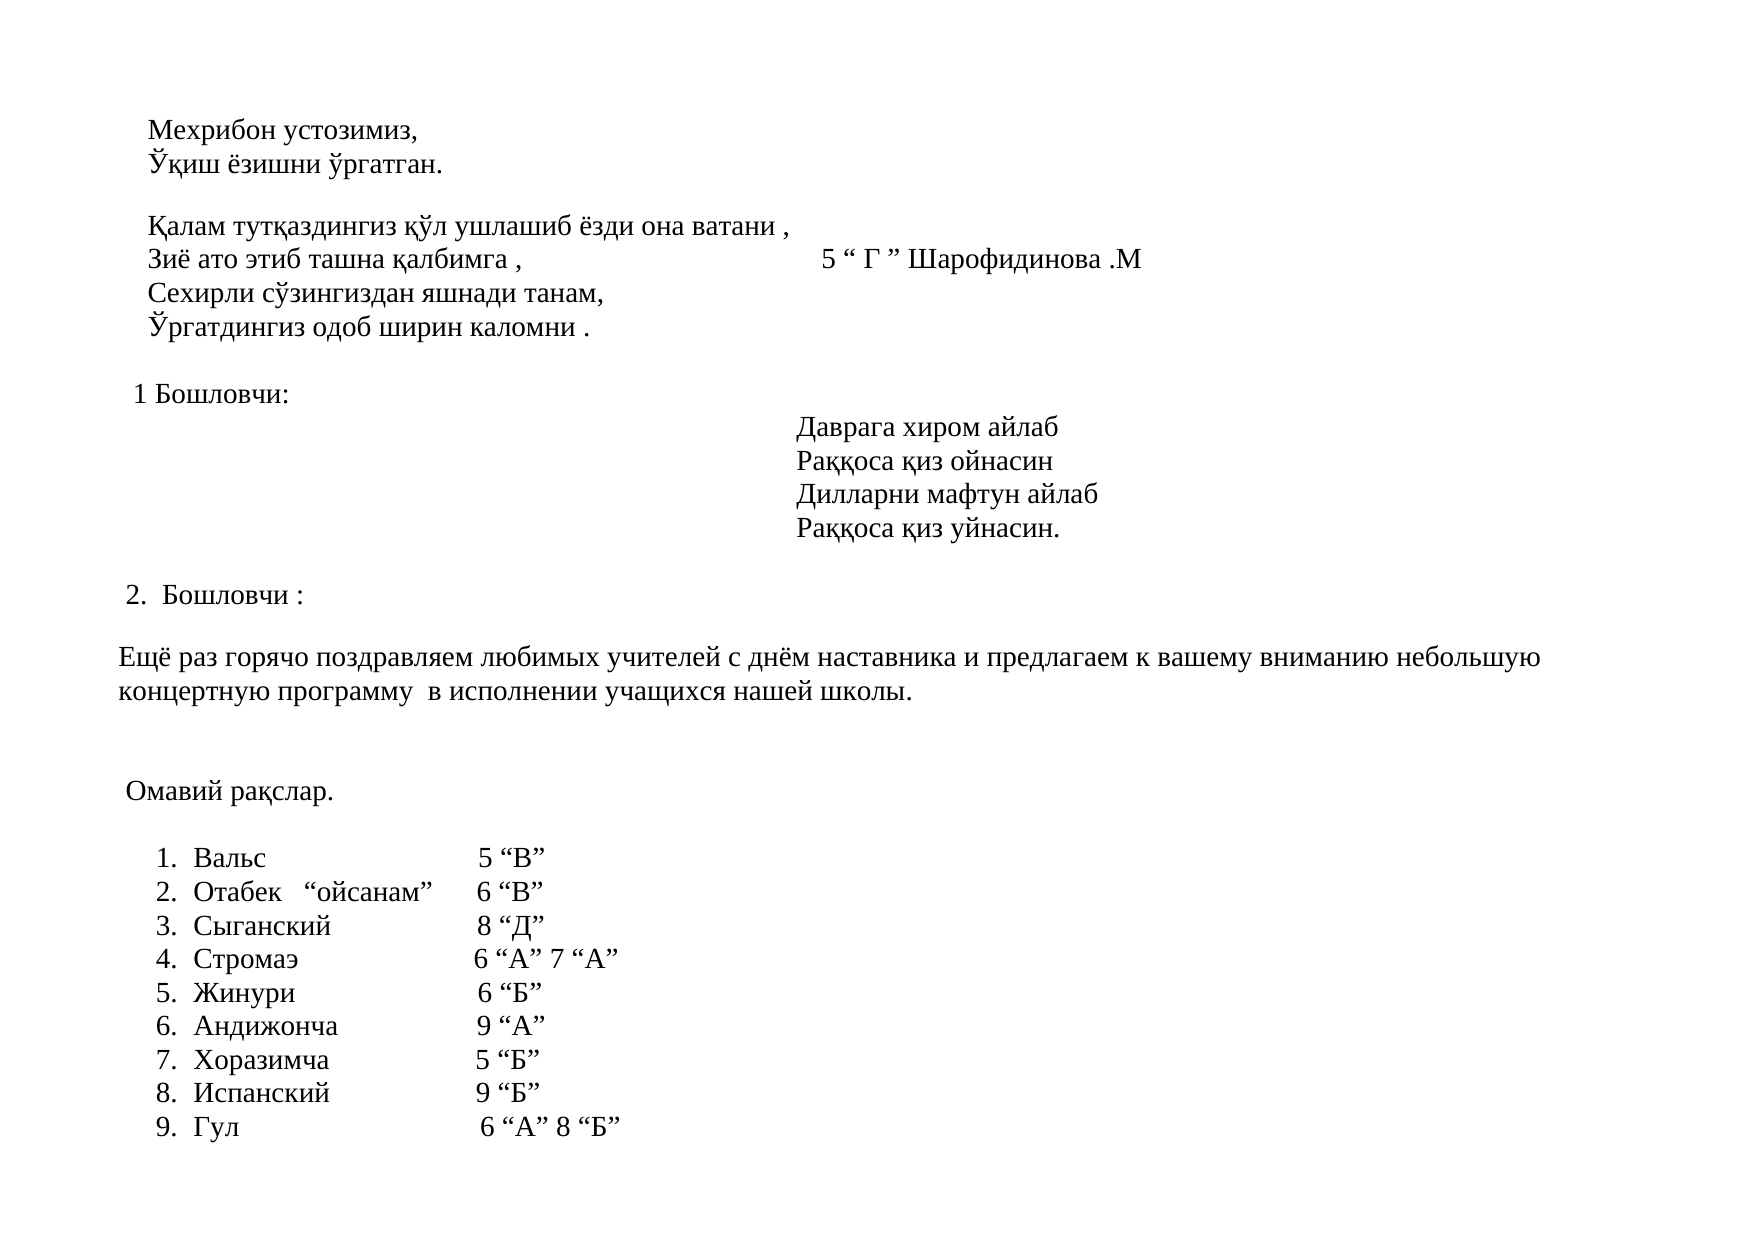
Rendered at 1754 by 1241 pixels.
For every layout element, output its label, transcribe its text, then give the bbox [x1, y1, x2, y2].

text Сехирли сўзингиздан яшнади танам, [118, 275, 1636, 309]
text 1 Бошловчи: [118, 376, 1636, 409]
text Раққоса қиз ойнасин [118, 443, 1636, 476]
text Зиё ато этиб ташна қалбимга , 5 “ Г ” Шaрофидинова .М [118, 242, 1636, 275]
list Вальс 5 “В” [156, 841, 1636, 874]
text Ўқиш ёзишни ўргатган. [118, 146, 1636, 179]
text Омавий рақслар. [118, 773, 1636, 807]
text Қалам тутқаздингиз қўл ушлашиб ёзди она ватани , [118, 208, 1636, 242]
list Андижонча 9 “А” [156, 1008, 1636, 1042]
list Сыганский 8 “Д” [156, 908, 1636, 941]
text Раққоса қиз уйнасин. [118, 510, 1636, 543]
text Даврага хиром айлаб [118, 409, 1636, 443]
list Хоразимча 5 “Б” [156, 1042, 1636, 1075]
text Дилларни мафтун айлаб [118, 476, 1636, 510]
list Отабек “ойсанам” 6 “В” [156, 874, 1636, 908]
list Гул 6 “А” 8 “Б” [156, 1109, 1636, 1142]
text 2. Бошловчи : [118, 577, 1636, 611]
list Испанский 9 “Б” [156, 1075, 1636, 1109]
list Жинури 6 “Б” [156, 975, 1636, 1008]
list Стромаэ 6 “А” 7 “А” [156, 941, 1636, 975]
text Мехрибон устозимиз, [118, 112, 1636, 146]
text Ўргатдингиз одоб ширин каломни . [118, 309, 1636, 342]
text Ещё раз горячо поздравляем любимых учителей с днём наставника и предлагаем к вашему вниманию небольшую концертную программу в исполнении учащихся нашей школы. [118, 639, 1636, 706]
